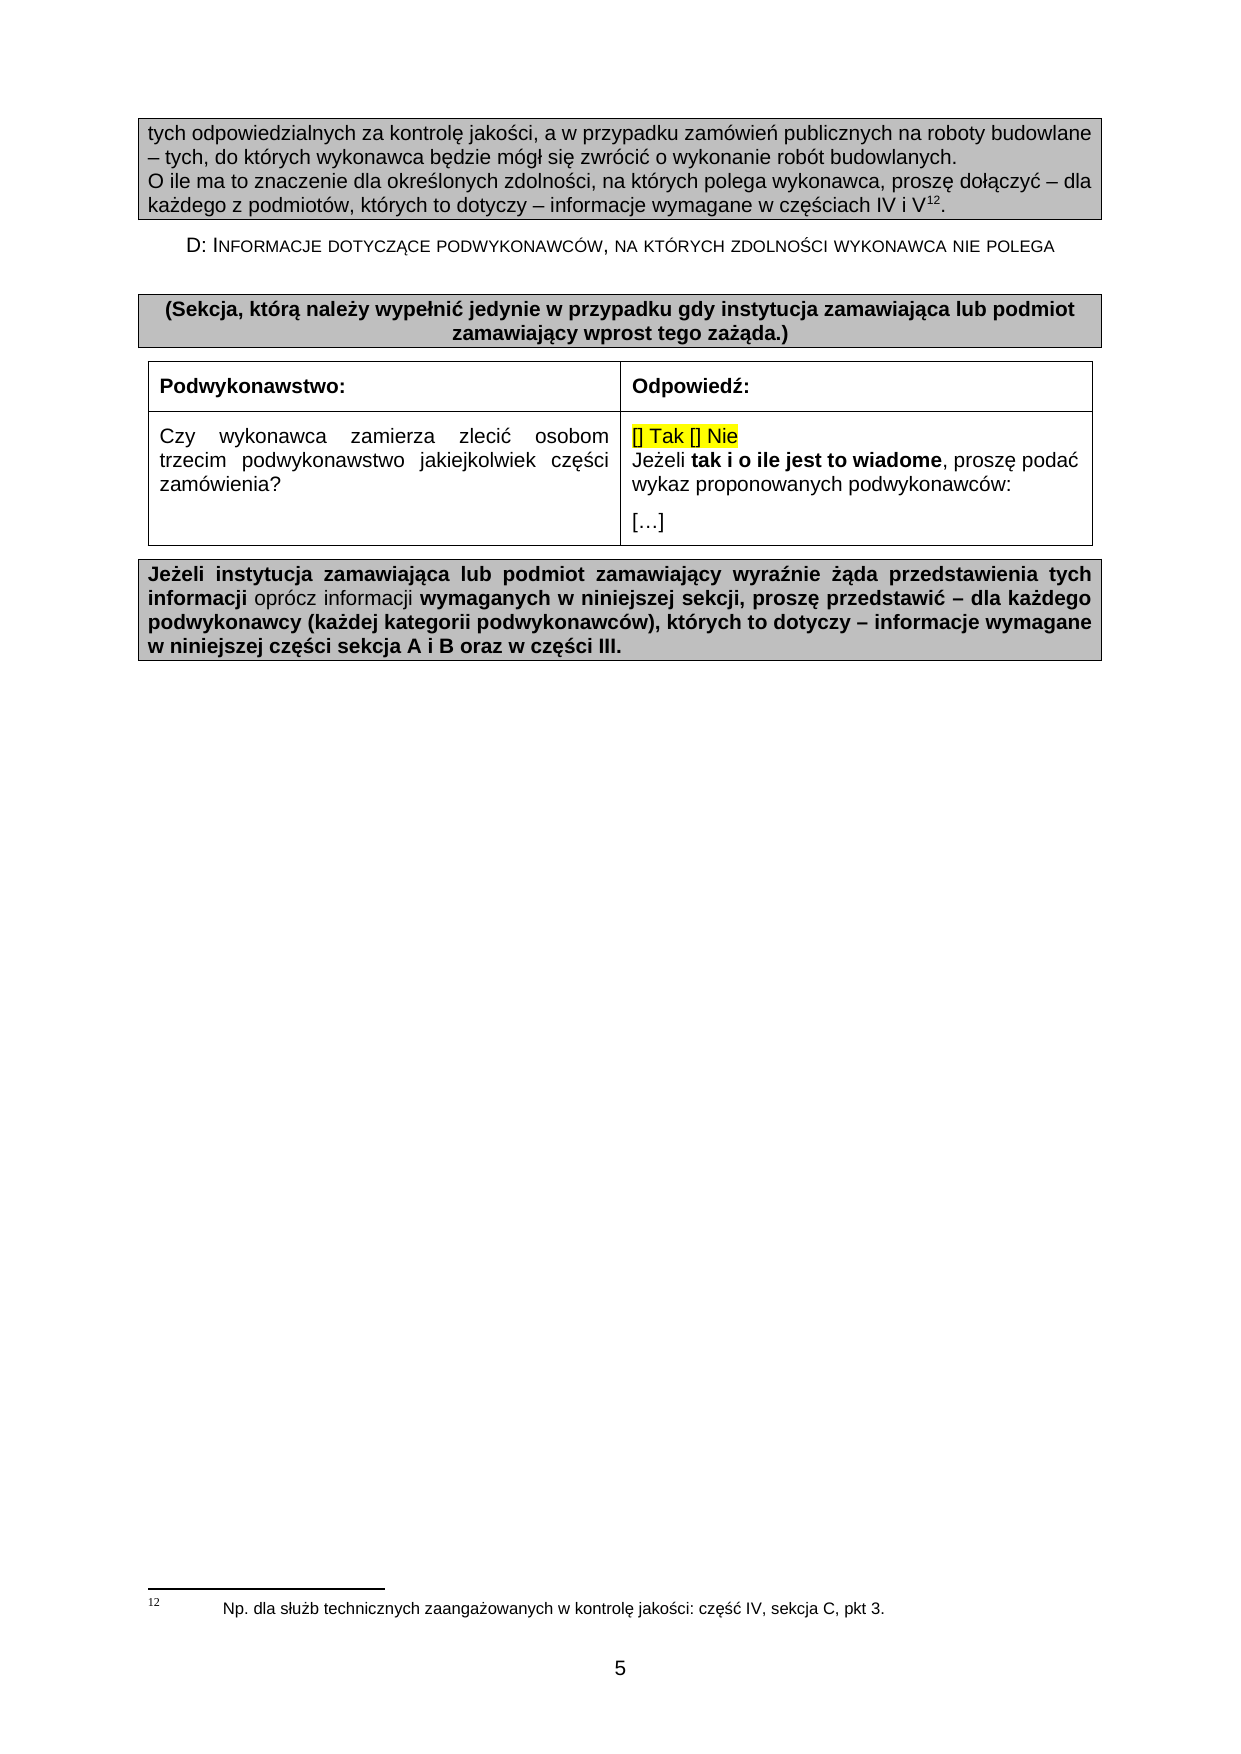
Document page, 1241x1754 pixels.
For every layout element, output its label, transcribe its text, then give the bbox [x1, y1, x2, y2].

title D: Informacje dotyczące podwykonawców, na których zdolności wykonawca nie polega [148, 233, 1093, 257]
table_cell Czy wykonawca zamierza zlecić osobom trzecim podwykonawstwo jakiejkolwiek części zamówienia? [149, 412, 620, 545]
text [139, 119, 1101, 219]
title (Sekcja, którą należy wypełnić jedynie w przypadku gdy instytucja zamawiająca lub podmiot zamawiający wprost tego zażąda.) [139, 295, 1101, 347]
title Jeżeli instytucja zamawiająca lub podmiot zamawiający wyraźnie żąda przedstawienia tych informacji oprócz informacji wymaganych w niniejszej sekcji, proszę przedstawić – dla każdego podwykonawcy (każdej kategorii podwykonawców), których to dotyczy – informacje wymagane w niniejszej części sekcja A i B oraz w części III. [139, 560, 1101, 660]
table_cell [] Tak [] Nie Jeżeli tak i o ile jest to wiadome, proszę podać wykaz proponowanych podwykonawców: […] [621, 412, 1092, 545]
table_header Podwykonawstwo: [149, 362, 620, 411]
table_header Odpowiedź: [621, 362, 1092, 411]
